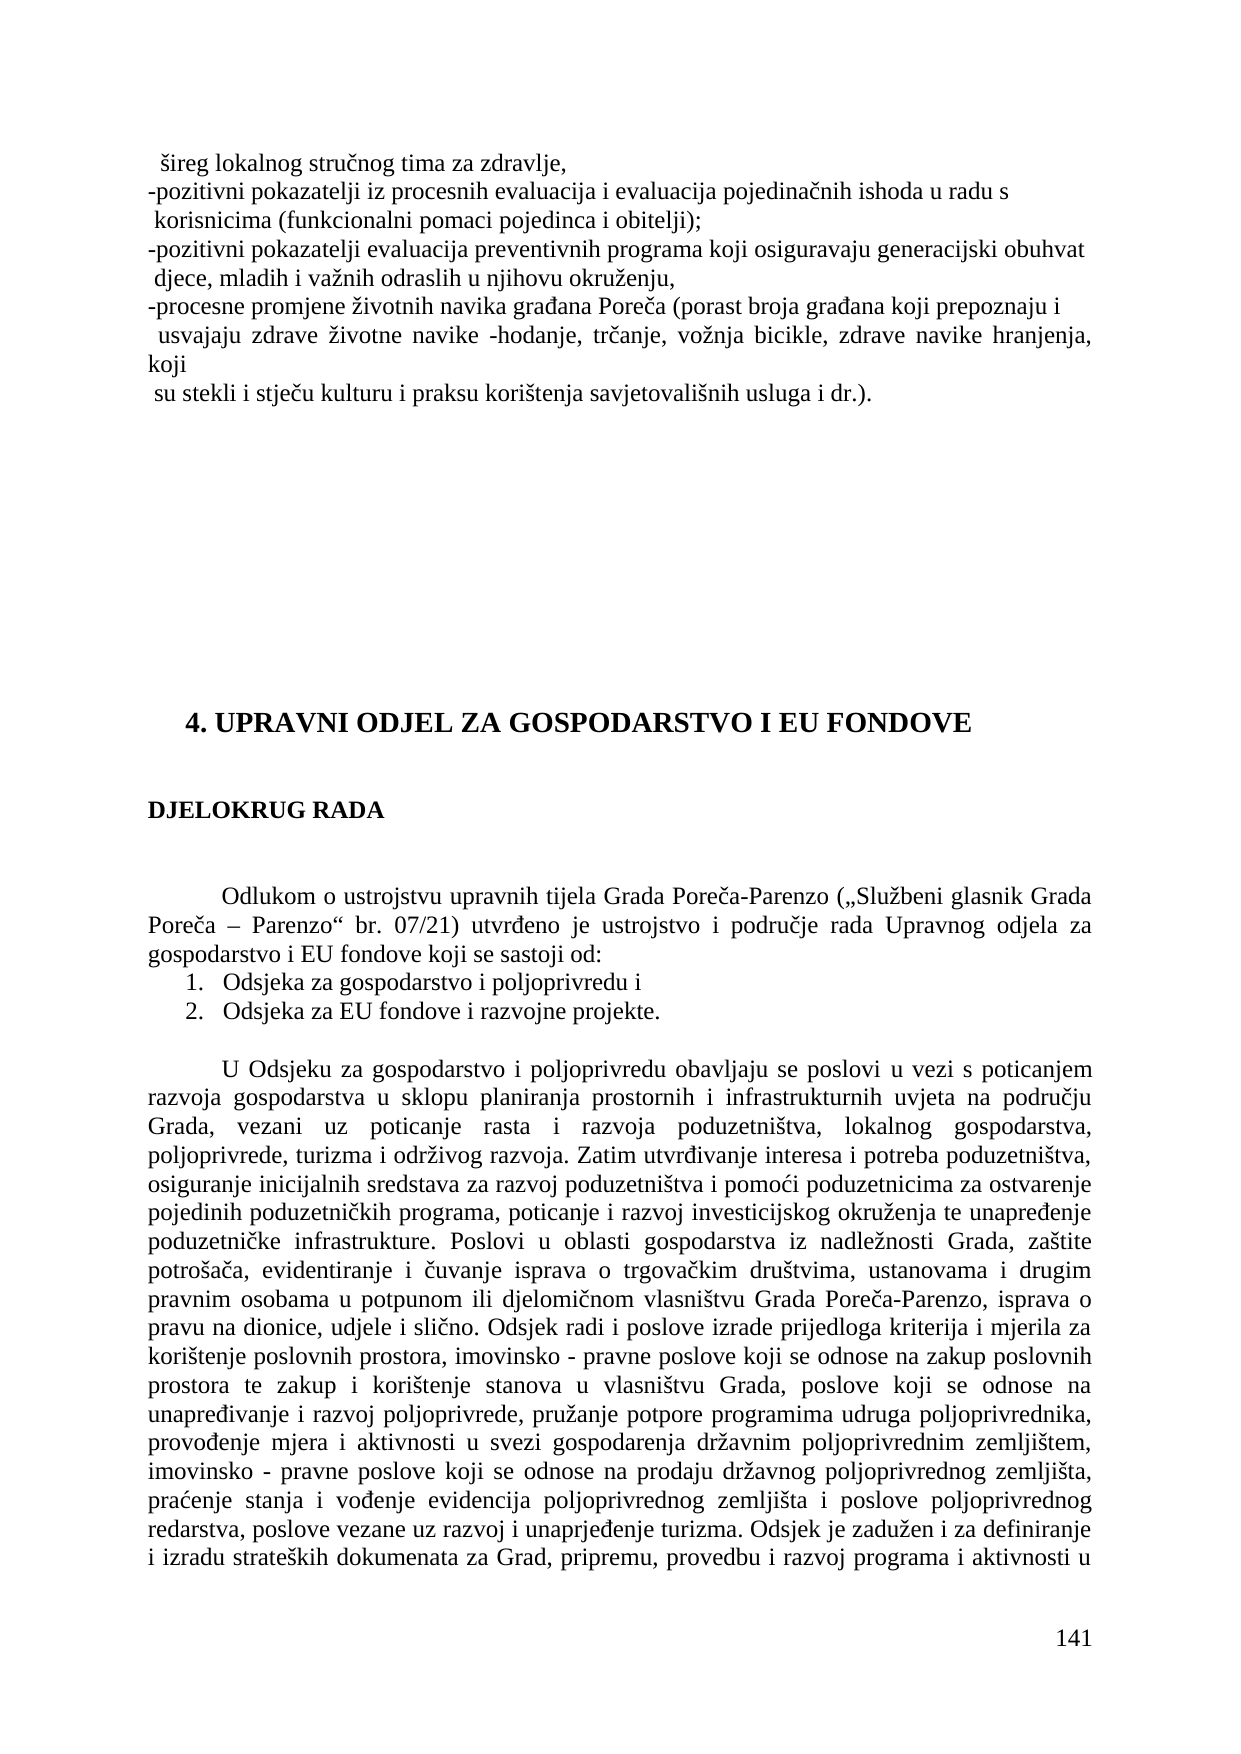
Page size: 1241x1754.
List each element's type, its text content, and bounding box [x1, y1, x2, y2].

text -pozitivni pokazatelji evaluacija preventivnih programa koji osiguravaju generacijski obuhvat [148, 234, 1093, 263]
text 4. UPRAVNI ODJEL ZA GOSPODARSTVO I EU FONDOVE [185, 705, 1093, 738]
list Odsjeka za EU fondove i razvojne projekte. [185, 996, 1093, 1025]
text DJELOKRUG RADA [148, 795, 1093, 824]
text korisnicima (funkcionalni pomaci pojedinca i obitelji); [148, 205, 1093, 234]
list Odsjeka za gospodarstvo i poljoprivredu i [185, 967, 1093, 996]
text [148, 1054, 1093, 1571]
text djece, mladih i važnih odraslih u njihovu okruženju, [148, 263, 1093, 291]
text -pozitivni pokazatelji iz procesnih evaluacija i evaluacija pojedinačnih ishoda u radu s [148, 176, 1093, 205]
text -procesne promjene životnih navika građana Poreča (porast broja građana koji prepoznaju i [148, 291, 1093, 320]
text šireg lokalnog stručnog tima za zdravlje, [148, 148, 1093, 176]
text Odlukom o ustrojstvu upravnih tijela Grada Poreča-Parenzo („Službeni glasnik Grada Poreča – Parenzo“ br. 07/21) utvrđeno je ustrojstvo i područje rada Upravnog odjela za gospodarstvo i EU fondove koji se sastoji od: [148, 881, 1093, 967]
text su stekli i stječu kulturu i praksu korištenja savjetovališnih usluga i dr.). [148, 378, 1093, 406]
text usvajaju zdrave životne navike -hodanje, trčanje, vožnja bicikle, zdrave navike hranjenja, koji [148, 320, 1093, 378]
